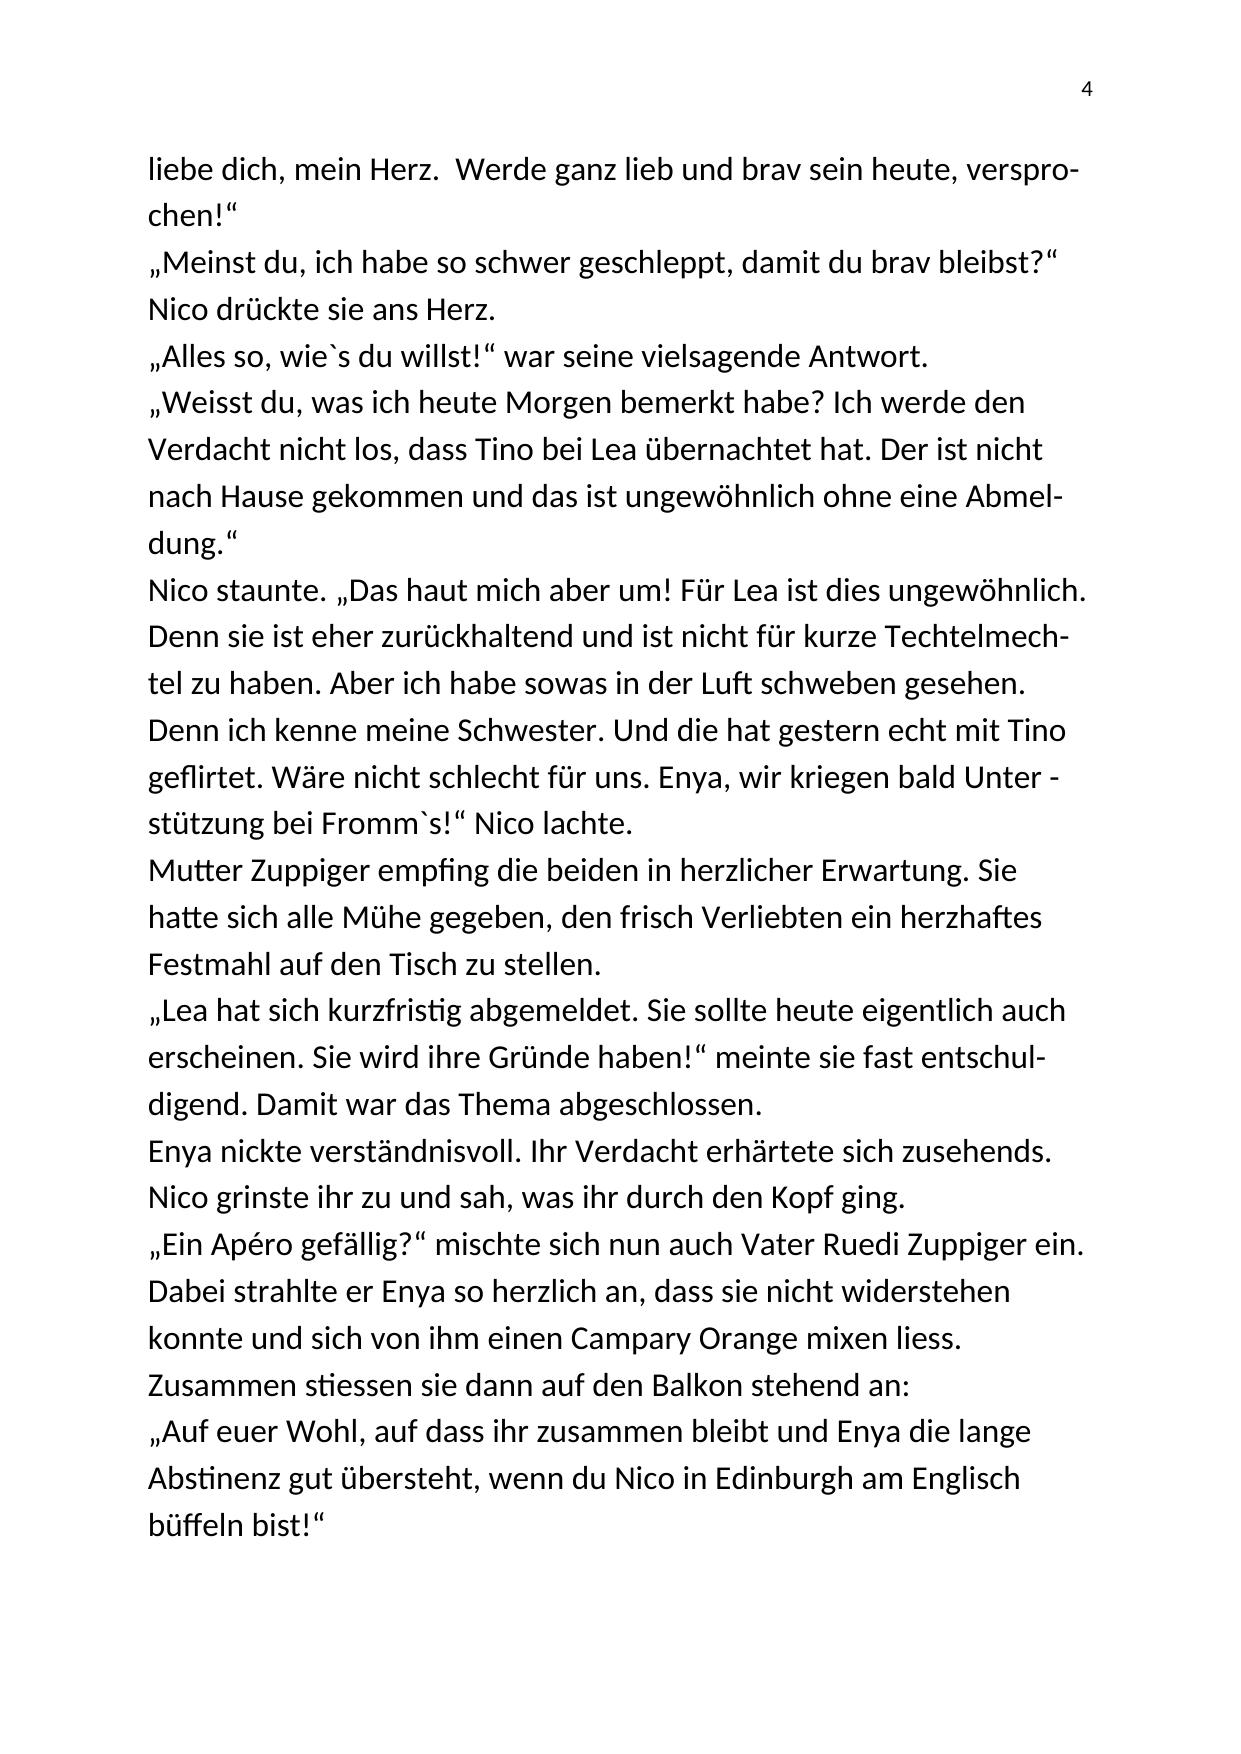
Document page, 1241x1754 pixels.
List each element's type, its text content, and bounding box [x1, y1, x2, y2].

text Mutter Zuppiger empfing die beiden in herzlicher Erwartung. Sie hatte sich alle Mühe gegeben, den frisch Verliebten ein herzhaftes Festmahl auf den Tisch zu stellen. [148, 849, 1093, 983]
text „Alles so, wie`s du willst!“ war seine vielsagende Antwort. [148, 335, 1093, 375]
text Enya nickte verständnisvoll. Ihr Verdacht erhärtete sich zusehends. Nico grinste ihr zu und sah, was ihr durch den Kopf ging. [148, 1130, 1093, 1217]
text „Auf euer Wohl, auf dass ihr zusammen bleibt und Enya die lange Abstinenz gut übersteht, wenn du Nico in Edinburgh am Englisch büffeln bist!“ [148, 1410, 1093, 1545]
text Zusammen stiessen sie dann auf den Balkon stehend an: [148, 1364, 1093, 1404]
text Nico staunte. „Das haut mich aber um! Für Lea ist dies ungewöhnlich. Denn sie ist eher zurückhaltend und ist nicht für kurze Techtelmech- tel zu haben. Aber ich habe sowas in der Luft schweben gesehen. Denn ich kenne meine Schwester. Und die hat gestern echt mit Tino geflirtet. Wäre nicht schlecht für uns. Enya, wir kriegen bald Unter -stützung bei Fromm`s!“ Nico lachte. [148, 568, 1093, 843]
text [148, 148, 1093, 235]
text „Meinst du, ich habe so schwer geschleppt, damit du brav bleibst?“ Nico drückte sie ans Herz. [148, 241, 1093, 329]
text „Lea hat sich kurzfristig abgemeldet. Sie sollte heute eigentlich auch erscheinen. Sie wird ihre Gründe haben!“ meinte sie fast entschul- digend. Damit war das Thema abgeschlossen. [148, 989, 1093, 1124]
text „Weisst du, was ich heute Morgen bemerkt habe? Ich werde den Verdacht nicht los, dass Tino bei Lea übernachtet hat. Der ist nicht nach Hause gekommen und das ist ungewöhnlich ohne eine Abmel- dung.“ [148, 381, 1093, 562]
text „Ein Apéro gefällig?“ mischte sich nun auch Vater Ruedi Zuppiger ein. Dabei strahlte er Enya so herzlich an, dass sie nicht widerstehen konnte und sich von ihm einen Campary Orange mixen liess. [148, 1223, 1093, 1358]
